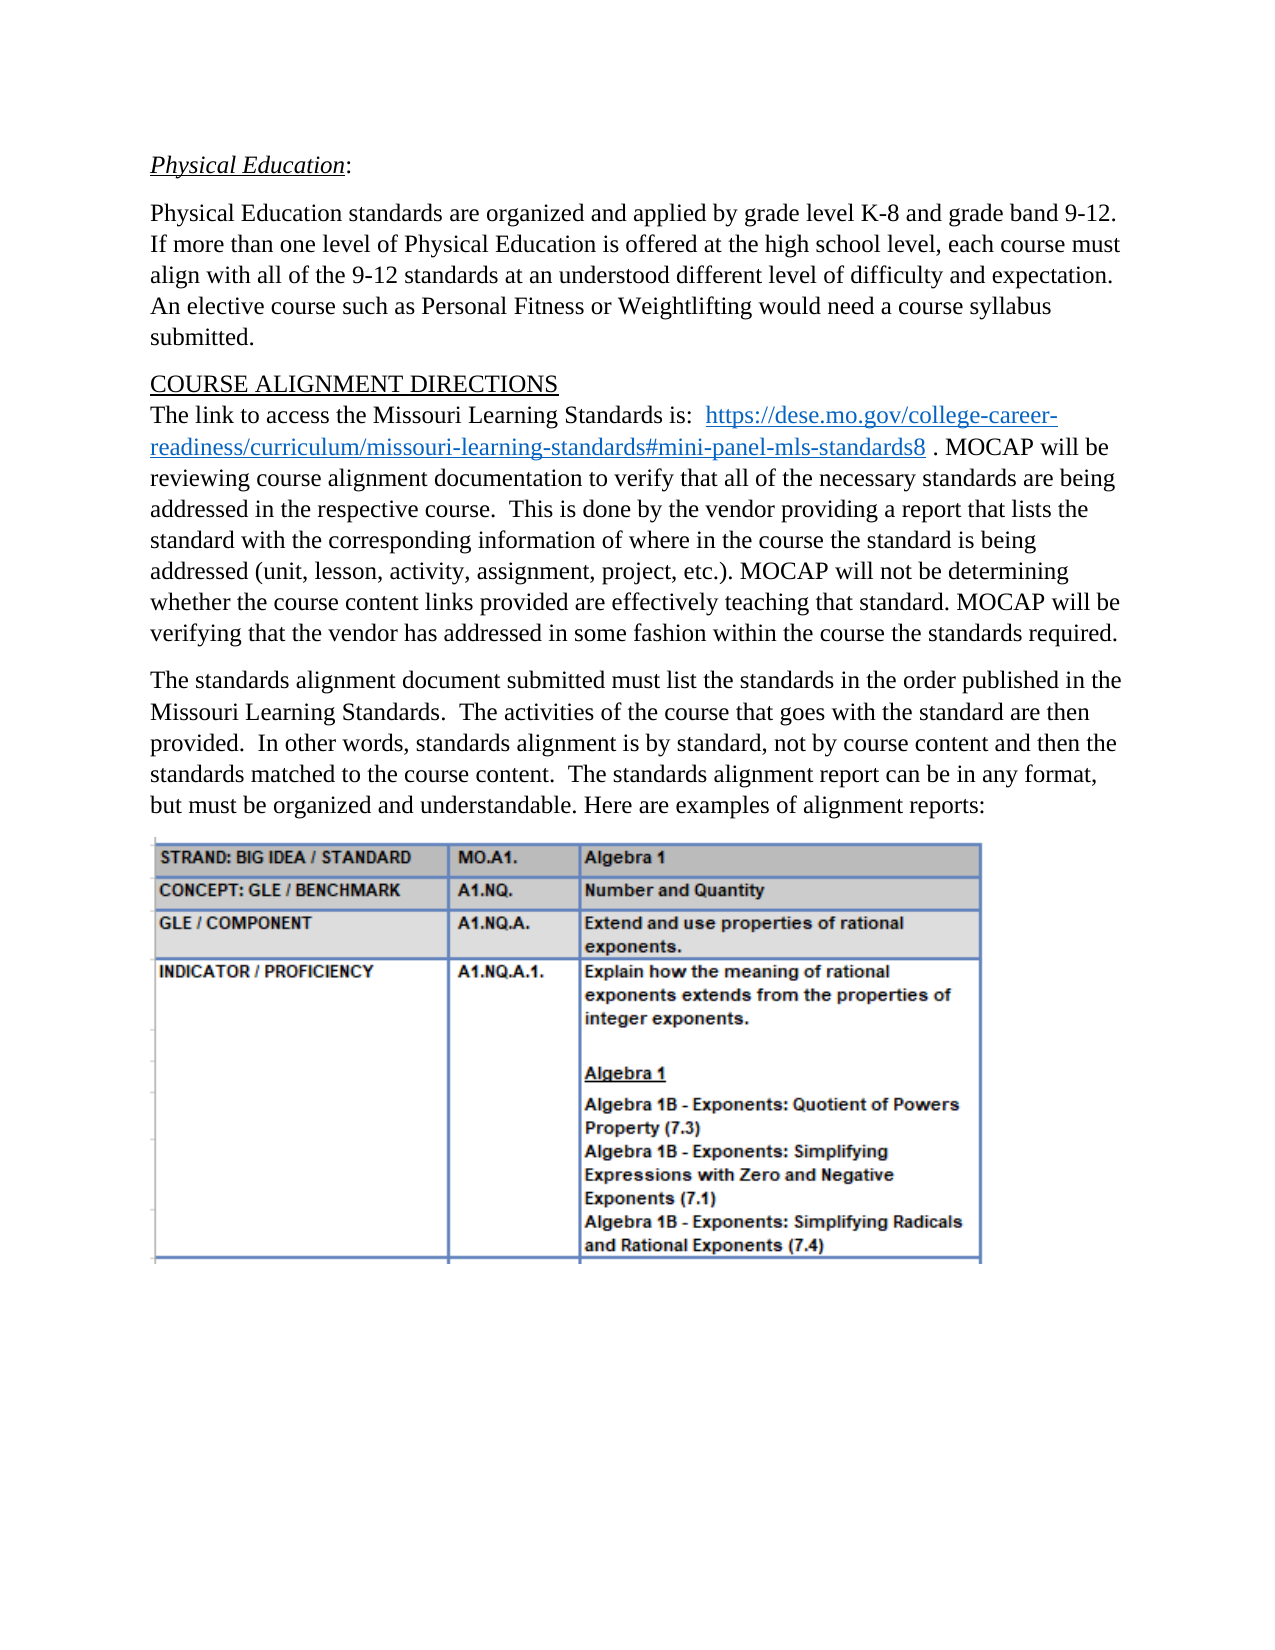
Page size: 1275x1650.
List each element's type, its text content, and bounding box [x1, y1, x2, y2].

text Physical Education standards are organized and applied by grade level K-8 and grade band 9-12. If more than one level of Physical Education is offered at the high school level, each course must align with all of the 9-12 standards at an understood different level of difficulty and expectation. An elective course such as Personal Fitness or Weightlifting would need a course syllabus submitted. [150, 198, 1125, 351]
text The standards alignment document submitted must list the standards in the order published in the Missouri Learning Standards. The activities of the course that goes with the standard are then provided. In other words, standards alignment is by standard, not by course content and then the standards matched to the course content. The standards alignment report can be in any format, but must be organized and understandable. Here are examples of alignment reports: [150, 666, 1125, 818]
picture [150, 837, 987, 1264]
text COURSE ALIGNMENT DIRECTIONS The link to access the Missouri Learning Standards is: https://dese.mo.gov/college-career-readiness/curriculum/missouri-learning-standards#mini-panel-mls-standards8 . MOCAP will be reviewing course alignment documentation to verify that all of the necessary standards are being addressed in the respective course. This is done by the vendor providing a report that lists the standard with the corresponding information of where in the course the standard is being addressed (unit, lesson, activity, assignment, project, etc.). MOCAP will not be determining whether the course content links provided are effectively teaching that standard. MOCAP will be verifying that the vendor has addressed in some fashion within the course the standards required. [150, 369, 1125, 647]
text Physical Education: [150, 150, 1125, 179]
